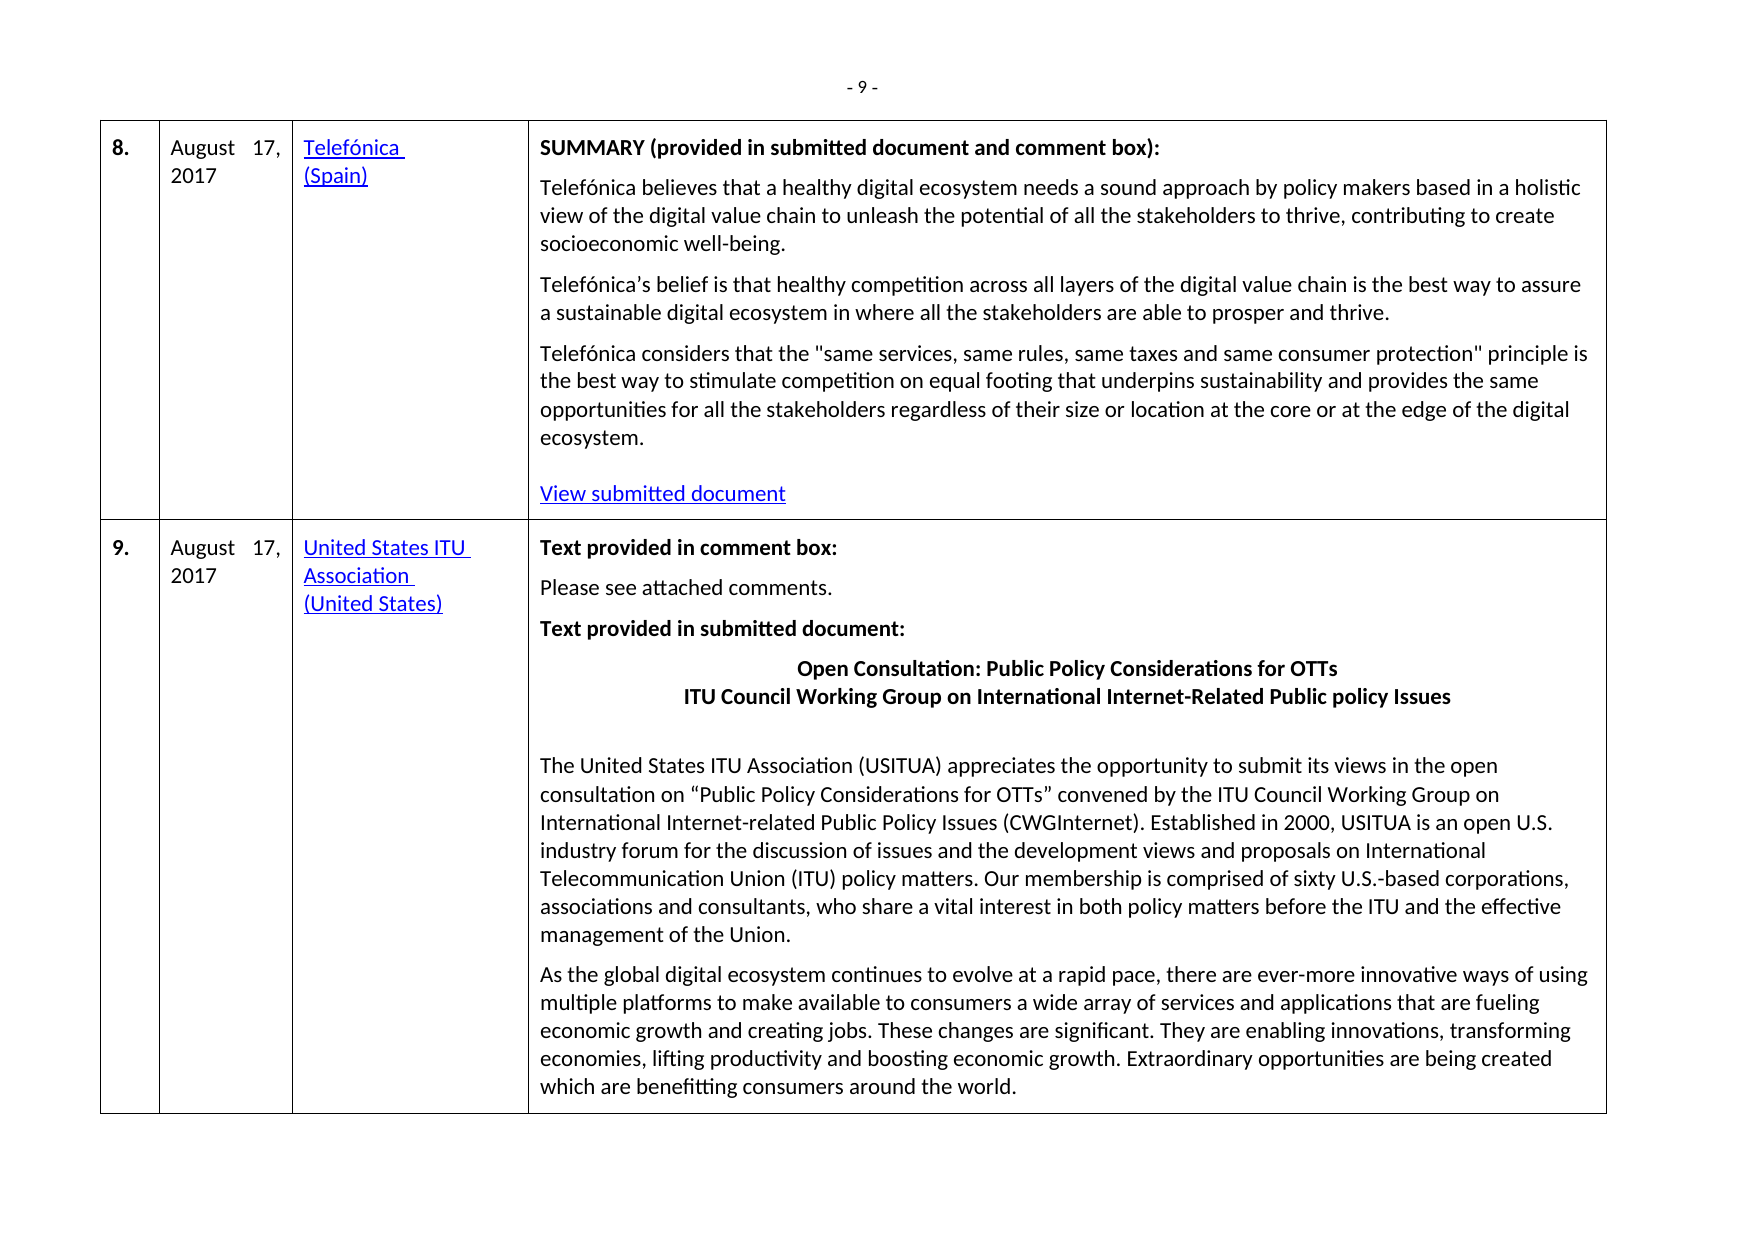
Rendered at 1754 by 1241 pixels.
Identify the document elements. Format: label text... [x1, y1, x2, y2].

table_cell Telefónica (Spain) [293, 121, 528, 519]
table_cell SUMMARY (provided in submitted document and comment box): Telefónica believes that a healthy digital ecosystem needs a sound approach by policy makers based in a holistic view of the digital value chain to unleash the potential of all the stakeholders to thrive, contributing to create socioeconomic well-being. Telefónica’s belief is that healthy competition across all layers of the digital value chain is the best way to assure a sustainable digital ecosystem in where all the stakeholders are able to prosper and thrive. Telefónica considers that the "same services, same rules, same taxes and same consumer protection" principle is the best way to stimulate competition on equal footing that underpins sustainability and provides the same opportunities for all the stakeholders regardless of their size or location at the core or at the edge of the digital ecosystem. View submitted document [529, 121, 1606, 519]
table_cell [101, 520, 159, 1113]
table_cell [101, 121, 159, 519]
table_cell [293, 520, 528, 1113]
table_cell August 17, 2017 [160, 520, 292, 1113]
table_cell August 17, 2017 [160, 121, 292, 519]
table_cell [529, 520, 1606, 1113]
